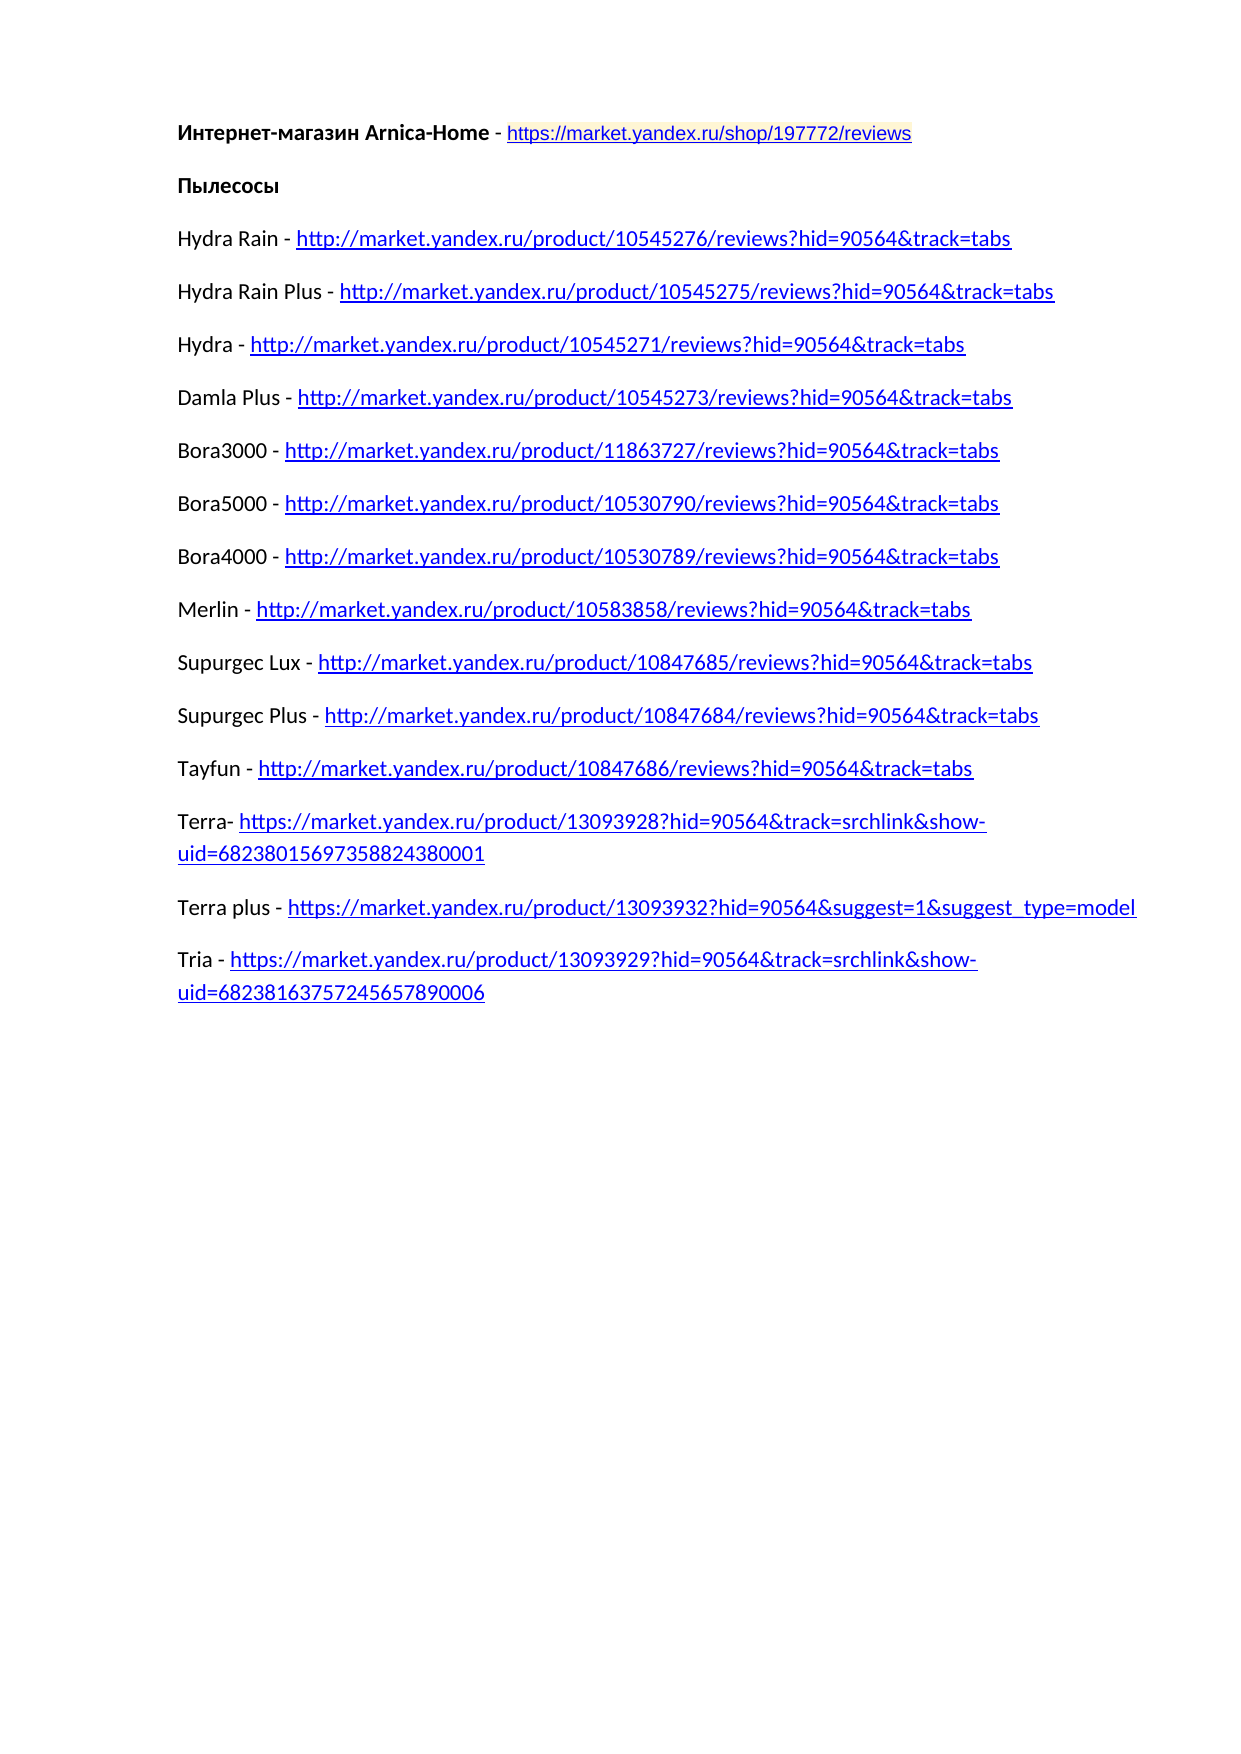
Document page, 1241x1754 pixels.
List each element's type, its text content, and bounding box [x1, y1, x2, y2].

text Tayfun - http://market.yandex.ru/product/10847686/reviews?hid=90564&track=tabs [177, 754, 1152, 782]
text Damla Plus - http://market.yandex.ru/product/10545273/reviews?hid=90564&track=tabs [177, 383, 1152, 411]
text Bora5000 - http://market.yandex.ru/product/10530790/reviews?hid=90564&track=tabs [177, 489, 1152, 517]
text Supurgec Lux - http://market.yandex.ru/product/10847685/reviews?hid=90564&track=tabs [177, 648, 1152, 676]
text Bora3000 - http://market.yandex.ru/product/11863727/reviews?hid=90564&track=tabs [177, 436, 1152, 464]
text Интернет-магазин Arnica-Home - https://market.yandex.ru/shop/197772/reviews [177, 118, 1152, 146]
text Terra plus - https://market.yandex.ru/product/13093932?hid=90564&suggest=1&suggest_type=model [177, 893, 1152, 921]
text Hydra Rain Plus - http://market.yandex.ru/product/10545275/reviews?hid=90564&track=tabs [177, 277, 1152, 305]
text Tria - https://market.yandex.ru/product/13093929?hid=90564&track=srchlink&show-uid=68238163757245657890006 [177, 946, 1152, 1006]
text Terra- https://market.yandex.ru/product/13093928?hid=90564&track=srchlink&show-uid=68238015697358824380001 [177, 807, 1152, 868]
text Bora4000 - http://market.yandex.ru/product/10530789/reviews?hid=90564&track=tabs [177, 542, 1152, 570]
text Hydra - http://market.yandex.ru/product/10545271/reviews?hid=90564&track=tabs [177, 330, 1152, 358]
text Merlin - http://market.yandex.ru/product/10583858/reviews?hid=90564&track=tabs [177, 595, 1152, 623]
text Supurgec Plus - http://market.yandex.ru/product/10847684/reviews?hid=90564&track=tabs [177, 701, 1152, 729]
text Hydra Rain - http://market.yandex.ru/product/10545276/reviews?hid=90564&track=tabs [177, 224, 1152, 252]
text Пылесосы [177, 171, 1152, 199]
